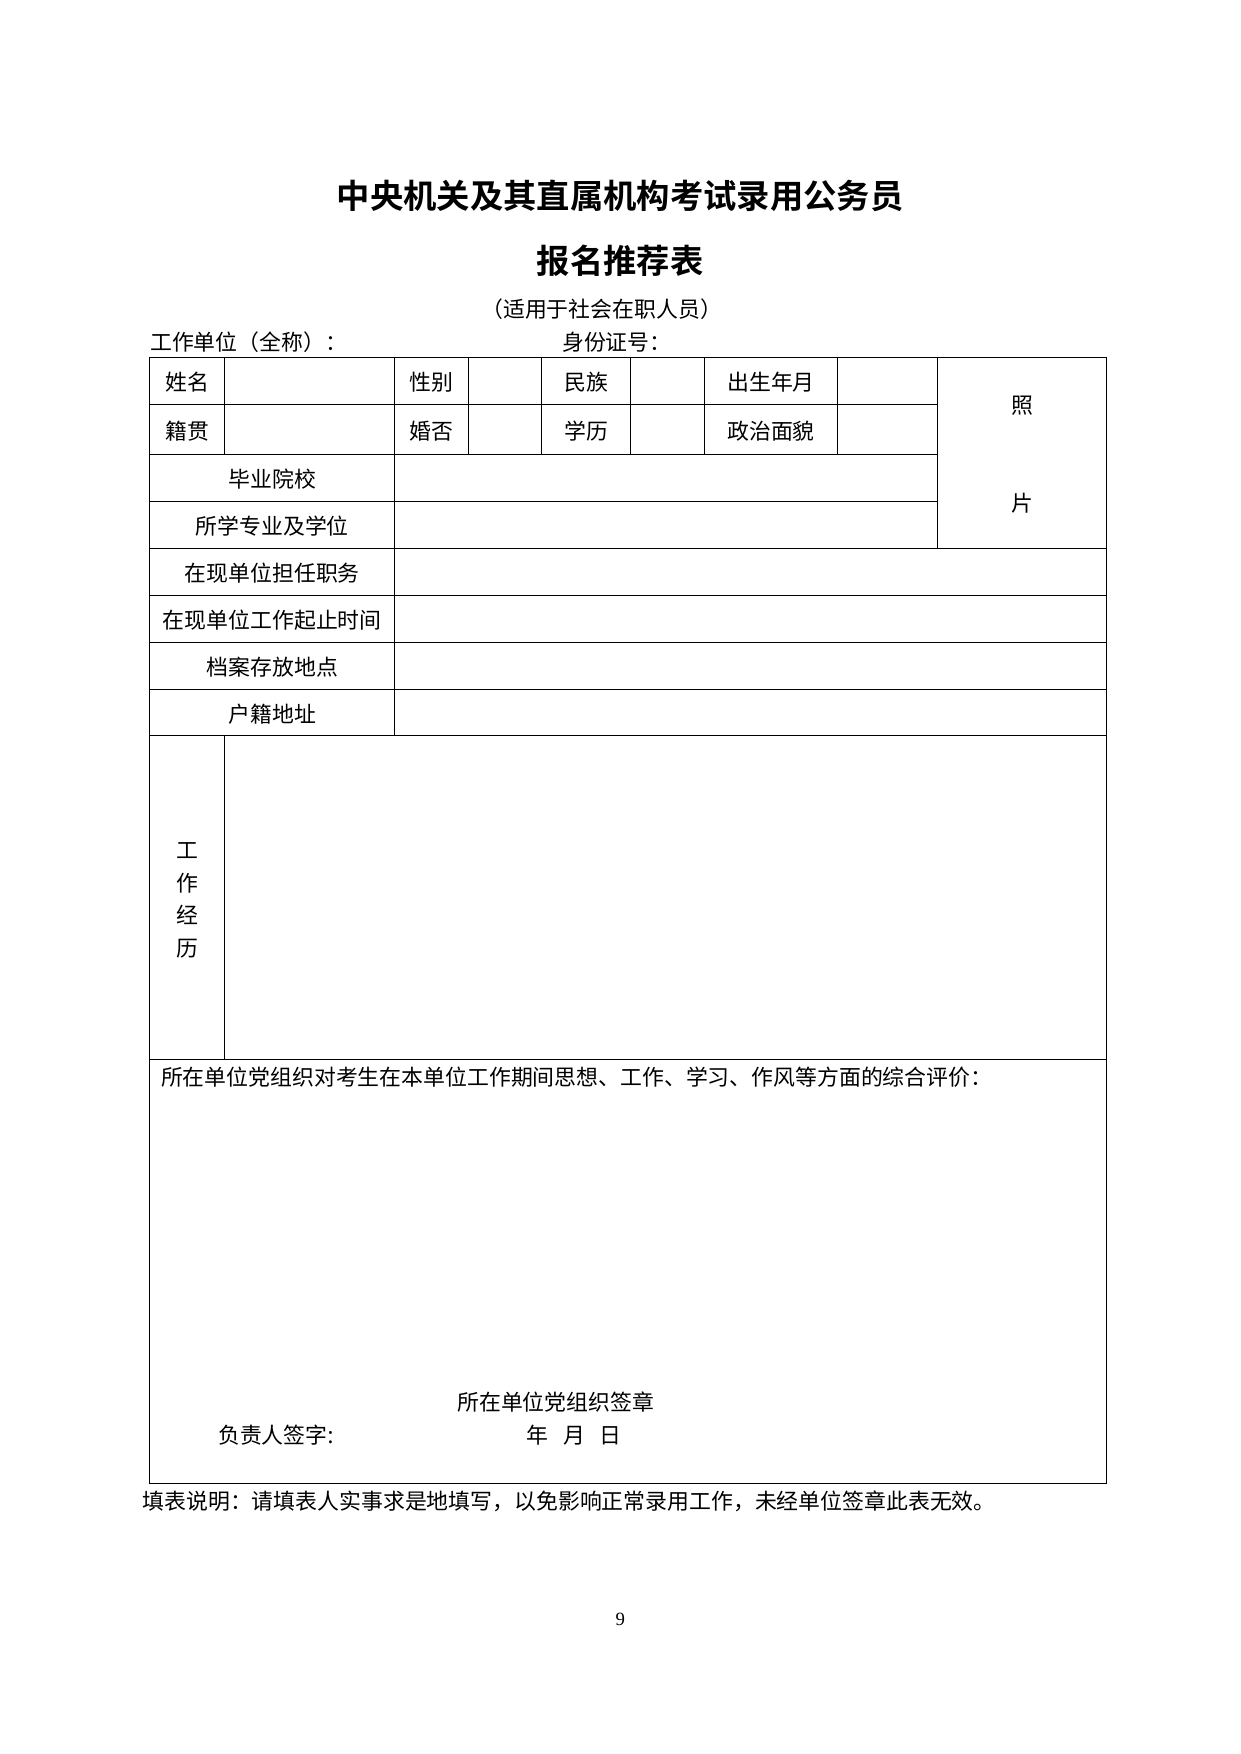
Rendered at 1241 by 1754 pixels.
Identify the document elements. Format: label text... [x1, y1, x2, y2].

table_cell 工 作 经 历 [150, 736, 224, 1059]
table_cell 户籍地址 [150, 690, 394, 735]
text 工作单位（全称）： 身份证号： [150, 324, 1087, 357]
table_cell 在现单位担任职务 [150, 549, 394, 595]
table_cell [395, 502, 937, 548]
table_cell [395, 455, 937, 501]
table_cell 在现单位工作起止时间 [150, 596, 394, 642]
table_header [631, 358, 704, 404]
table_cell 档案存放地点 [150, 643, 394, 688]
table_cell [469, 405, 541, 454]
table_header 性别 [395, 358, 468, 404]
table_cell 籍贯 [150, 405, 224, 454]
table_header [469, 358, 541, 404]
table_cell [395, 549, 1106, 595]
table_cell [631, 405, 704, 454]
table_header 出生年月 [705, 358, 837, 404]
text 报名推荐表 [152, 227, 1087, 292]
table_header [225, 358, 394, 404]
text 中央机关及其直属机构考试录用公务员 [152, 162, 1087, 227]
table_header 民族 [542, 358, 630, 404]
text （适用于社会在职人员） [150, 292, 1053, 324]
text 填表说明：请填表人实事求是地填写，以免影响正常录用工作，未经单位签章此表无效。 [131, 1483, 1053, 1516]
table_cell 毕业院校 [150, 455, 394, 501]
table_cell [395, 596, 1106, 642]
table_header 照 片 [938, 358, 1106, 548]
table_cell [395, 690, 1106, 735]
table_cell [838, 405, 937, 454]
table_cell [225, 736, 1106, 1059]
table_header [838, 358, 937, 404]
table_cell [225, 405, 394, 454]
table_cell 所学专业及学位 [150, 502, 394, 548]
table_cell 婚否 [395, 405, 468, 454]
table_cell 政治面貌 [705, 405, 837, 454]
table_header 姓名 [150, 358, 224, 404]
table_cell [395, 643, 1106, 688]
table_cell 所在单位党组织对考生在本单位工作期间思想、工作、学习、作风等方面的综合评价： 所在单位党组织签章 负责人签字: 年 月 日 [150, 1060, 1106, 1482]
table_cell 学历 [542, 405, 630, 454]
